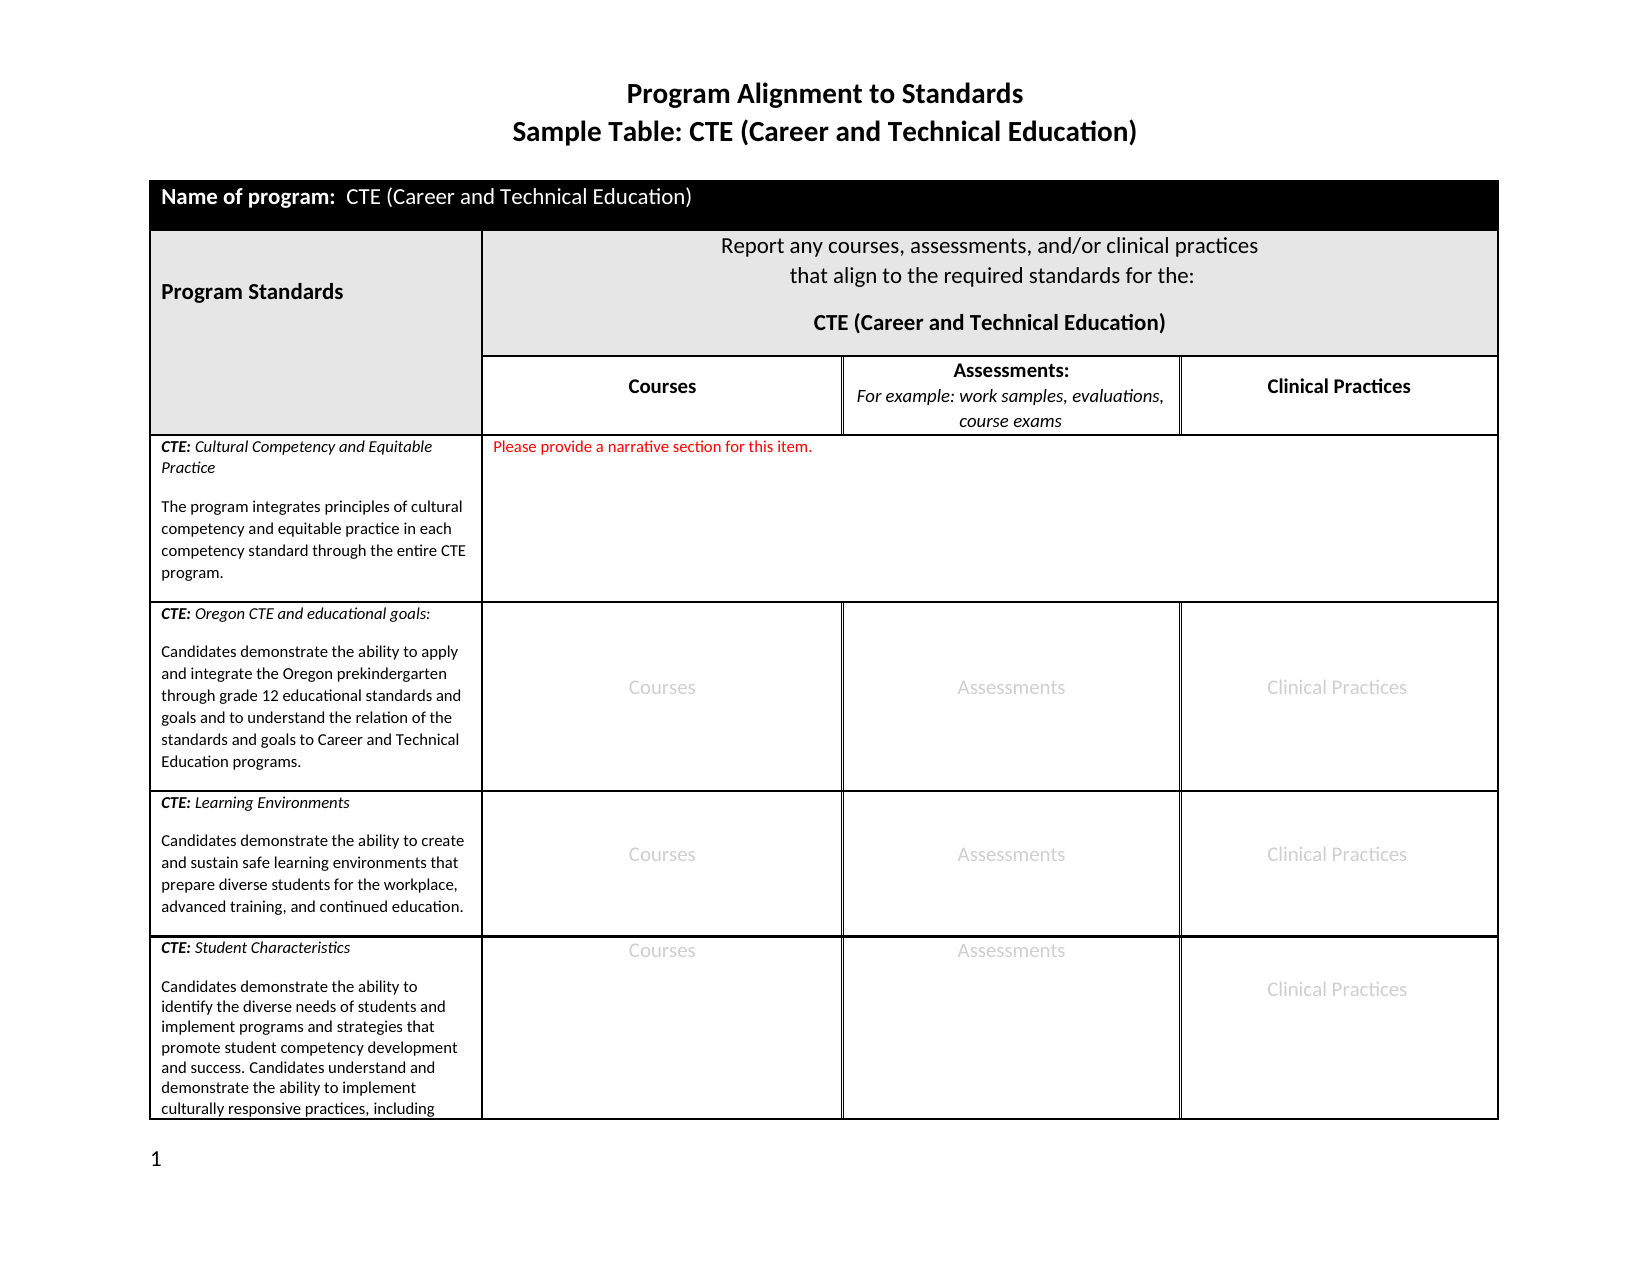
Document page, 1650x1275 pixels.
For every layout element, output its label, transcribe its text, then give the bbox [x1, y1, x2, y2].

table_cell CTE: Oregon CTE and educational goals: Candidates demonstrate the ability to apply and integrate the Oregon prekindergarten through grade 12 educational standards and goals and to understand the relation of the standards and goals to Career and Technical Education programs. [151, 603, 481, 790]
table_cell Assessments [844, 792, 1179, 935]
table_cell Courses [483, 792, 841, 935]
table_cell Clinical Practices [1182, 792, 1497, 935]
table_cell Courses [483, 938, 841, 1118]
table_cell Courses [483, 603, 841, 790]
table_cell Courses [483, 357, 841, 434]
table_cell Assessments [844, 938, 1179, 1118]
table_cell Assessments: For example: work samples, evaluations, course exams [844, 357, 1179, 434]
table_header Name of program: CTE (Career and Technical Education) [151, 182, 1497, 229]
table_cell Clinical Practices [1182, 938, 1497, 1118]
table_cell Clinical Practices [1182, 357, 1497, 434]
table_cell Program Standards [151, 231, 481, 434]
table_cell Please provide a narrative section for this item. [483, 436, 1497, 601]
table_cell CTE: Cultural Competency and Equitable Practice The program integrates principles of cultural competency and equitable practice in each competency standard through the entire CTE program. [151, 436, 481, 601]
table_cell CTE: Learning Environments Candidates demonstrate the ability to create and sustain safe learning environments that prepare diverse students for the workplace, advanced training, and continued education. [151, 792, 481, 935]
table_cell Assessments [844, 603, 1179, 790]
table_cell CTE: Student Characteristics Candidates demonstrate the ability to identify the diverse needs of students and implement programs and strategies that promote student competency development and success. Candidates understand and demonstrate the ability to implement culturally responsive practices, including responsiveness to the instructional needs of: Students from under-represented communities; Students from all socio-economic situations; and Students that require special education services. [151, 938, 481, 1118]
table_cell Report any courses, assessments, and/or clinical practices that align to the required standards for the: CTE (Career and Technical Education) [483, 231, 1497, 355]
table_cell Clinical Practices [1182, 603, 1497, 790]
